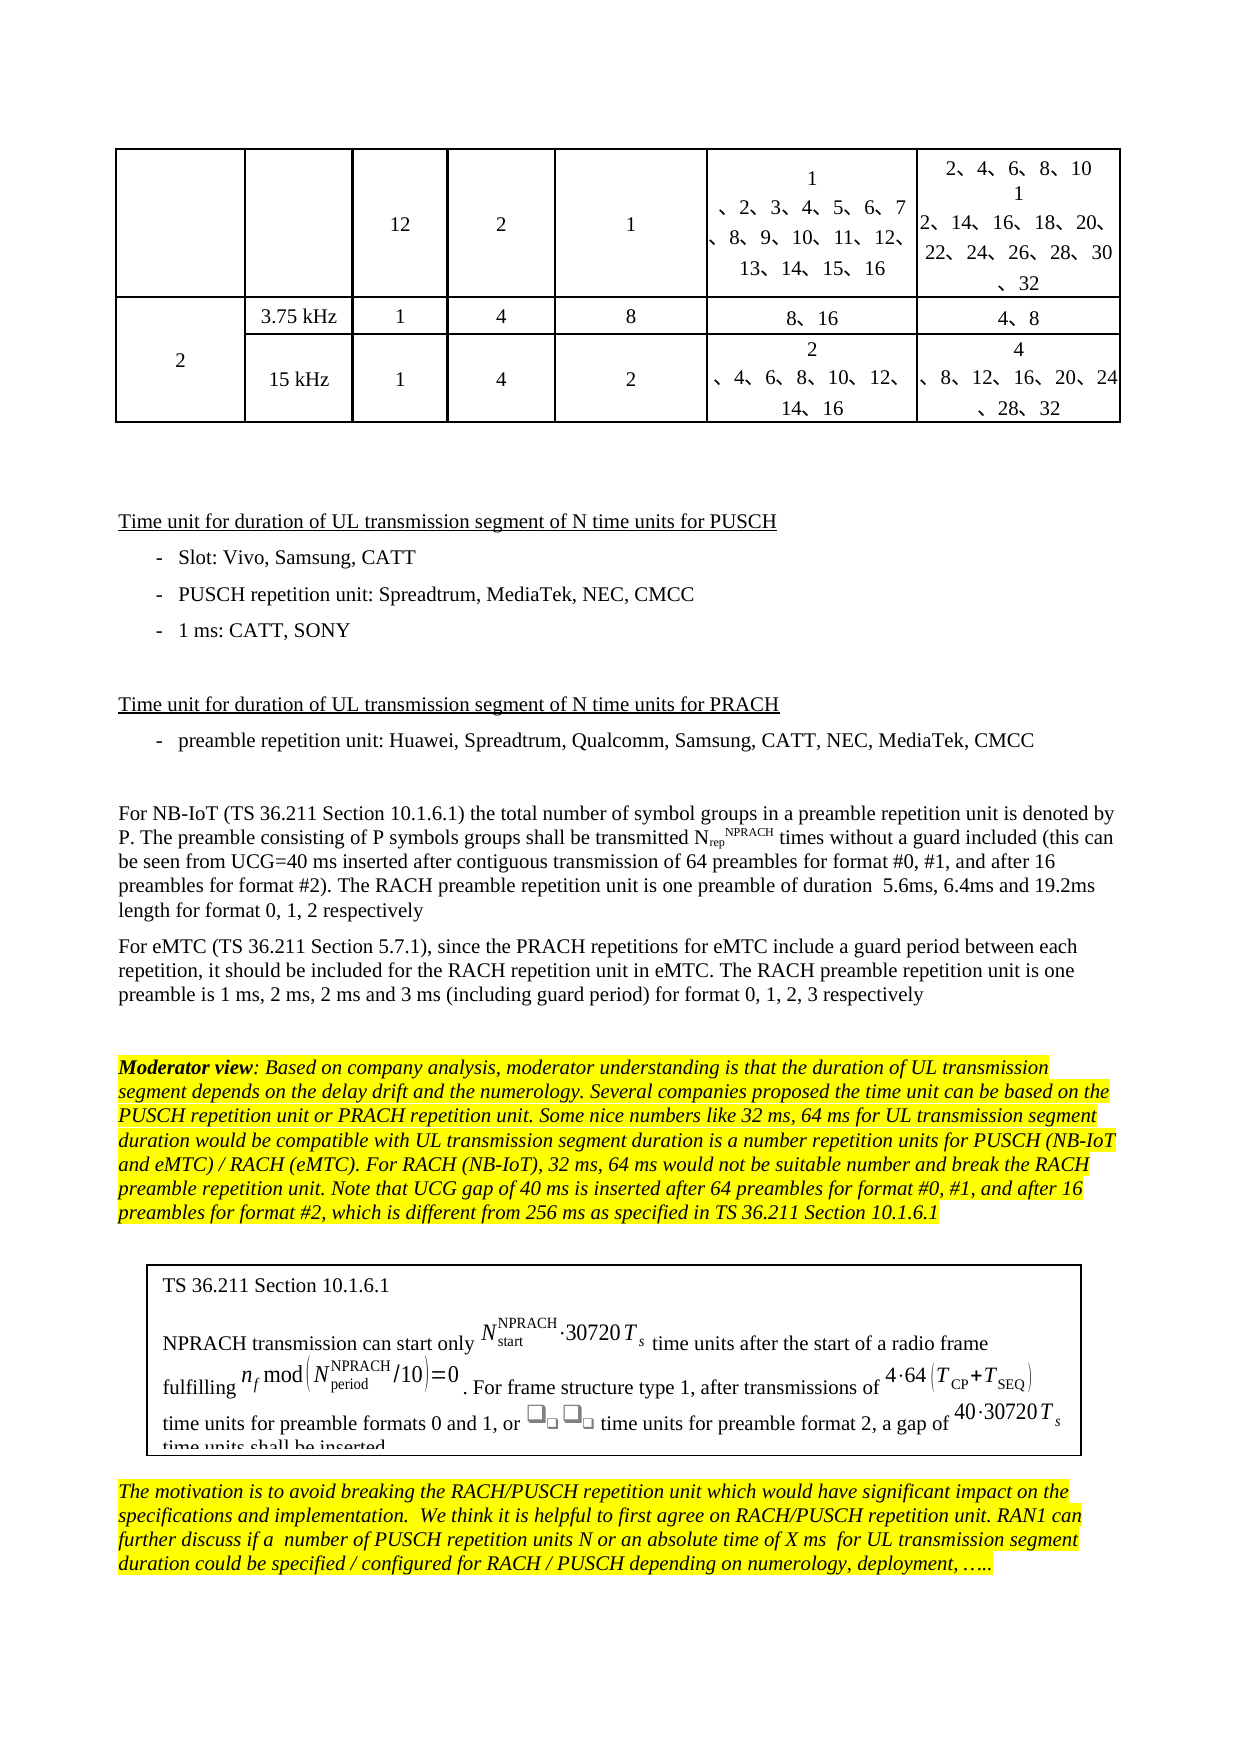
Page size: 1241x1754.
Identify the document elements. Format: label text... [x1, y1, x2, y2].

table_cell 2、4、6、8、10、12、14、16 [708, 335, 916, 421]
table_cell 1 [354, 298, 446, 333]
list 1 ms: CATT, SONY [156, 618, 1122, 642]
table_cell 4、8 [918, 298, 1119, 333]
list PUSCH repetition unit: Spreadtrum, MediaTek, NEC, CMCC [156, 582, 1122, 606]
text For NB-IoT (TS 36.211 Section 10.1.6.1) the total number of symbol groups in a preamble repetition unit is denoted by P. The preamble consisting of P symbols groups shall be transmitted NrepNPRACH times without a guard included (this can be seen from UCG=40 ms inserted after contiguous transmission of 64 preambles for format #0, #1, and after 16 preambles for format #2). The RACH preamble repetition unit is one preamble of duration 5.6ms, 6.4ms and 19.2ms length for format 0, 1, 2 respectively [118, 801, 1122, 922]
text The motivation is to avoid breaking the RACH/PUSCH repetition unit which would have significant impact on the specifications and implementation. We think it is helpful to first agree on RACH/PUSCH repetition unit. RAN1 can further discuss if a number of PUSCH repetition units N or an absolute time of X ms for UL transmission segment duration could be specified / configured for RACH / PUSCH depending on numerology, deployment, ….. [118, 1273, 1122, 1575]
table_cell 2、4、6、8、10 12、14、16、18、20、22、24、26、28、30、32 [918, 150, 1119, 296]
table_cell 2 [449, 150, 554, 296]
table_cell 1 [354, 335, 446, 421]
table_cell 12 [354, 150, 446, 296]
table_cell 2 [556, 335, 706, 421]
table_cell 8、16 [708, 298, 916, 333]
table_cell 1 [556, 150, 706, 296]
table_cell 2 [117, 298, 244, 421]
table_cell 1、2、3、4、5、6、7、8、9、10、11、12、13、14、15、16 [708, 150, 916, 296]
list preamble repetition unit: Huawei, Spreadtrum, Qualcomm, Samsung, CATT, NEC, MediaTek, CMCC [156, 728, 1122, 752]
list Slot: Vivo, Samsung, CATT [156, 545, 1122, 569]
text Moderator view: Based on company analysis, moderator understanding is that the duration of UL transmission segment depends on the delay drift and the numerology. Several companies proposed the time unit can be based on the PUSCH repetition unit or PRACH repetition unit. Some nice numbers like 32 ms, 64 ms for UL transmission segment duration would be compatible with UL transmission segment duration is a number repetition units for PUSCH (NB-IoT and eMTC) / RACH (eMTC). For RACH (NB-IoT), 32 ms, 64 ms would not be suitable number and break the RACH preamble repetition unit. Note that UCG gap of 40 ms is inserted after 64 preambles for format #0, #1, and after 16 preambles for format #2, which is different from 256 ms as specified in TS 36.211 Section 10.1.6.1 [118, 1055, 1122, 1224]
table_cell 4、8、12、16、20、24、28、32 [918, 335, 1119, 421]
text Time unit for duration of UL transmission segment of N time units for PRACH [118, 692, 1122, 716]
text For eMTC (TS 36.211 Section 5.7.1), since the PRACH repetitions for eMTC include a guard period between each repetition, it should be included for the RACH repetition unit in eMTC. The RACH preamble repetition unit is one preamble is 1 ms, 2 ms, 2 ms and 3 ms (including guard period) for format 0, 1, 2, 3 respectively [118, 934, 1122, 1006]
table_cell 3.75 kHz [246, 298, 351, 333]
table_cell 4 [449, 335, 554, 421]
text Time unit for duration of UL transmission segment of N time units for PUSCH [118, 509, 1122, 533]
table_cell 4 [449, 298, 554, 333]
table_cell 8 [556, 298, 706, 333]
table_cell 15 kHz [246, 335, 351, 421]
